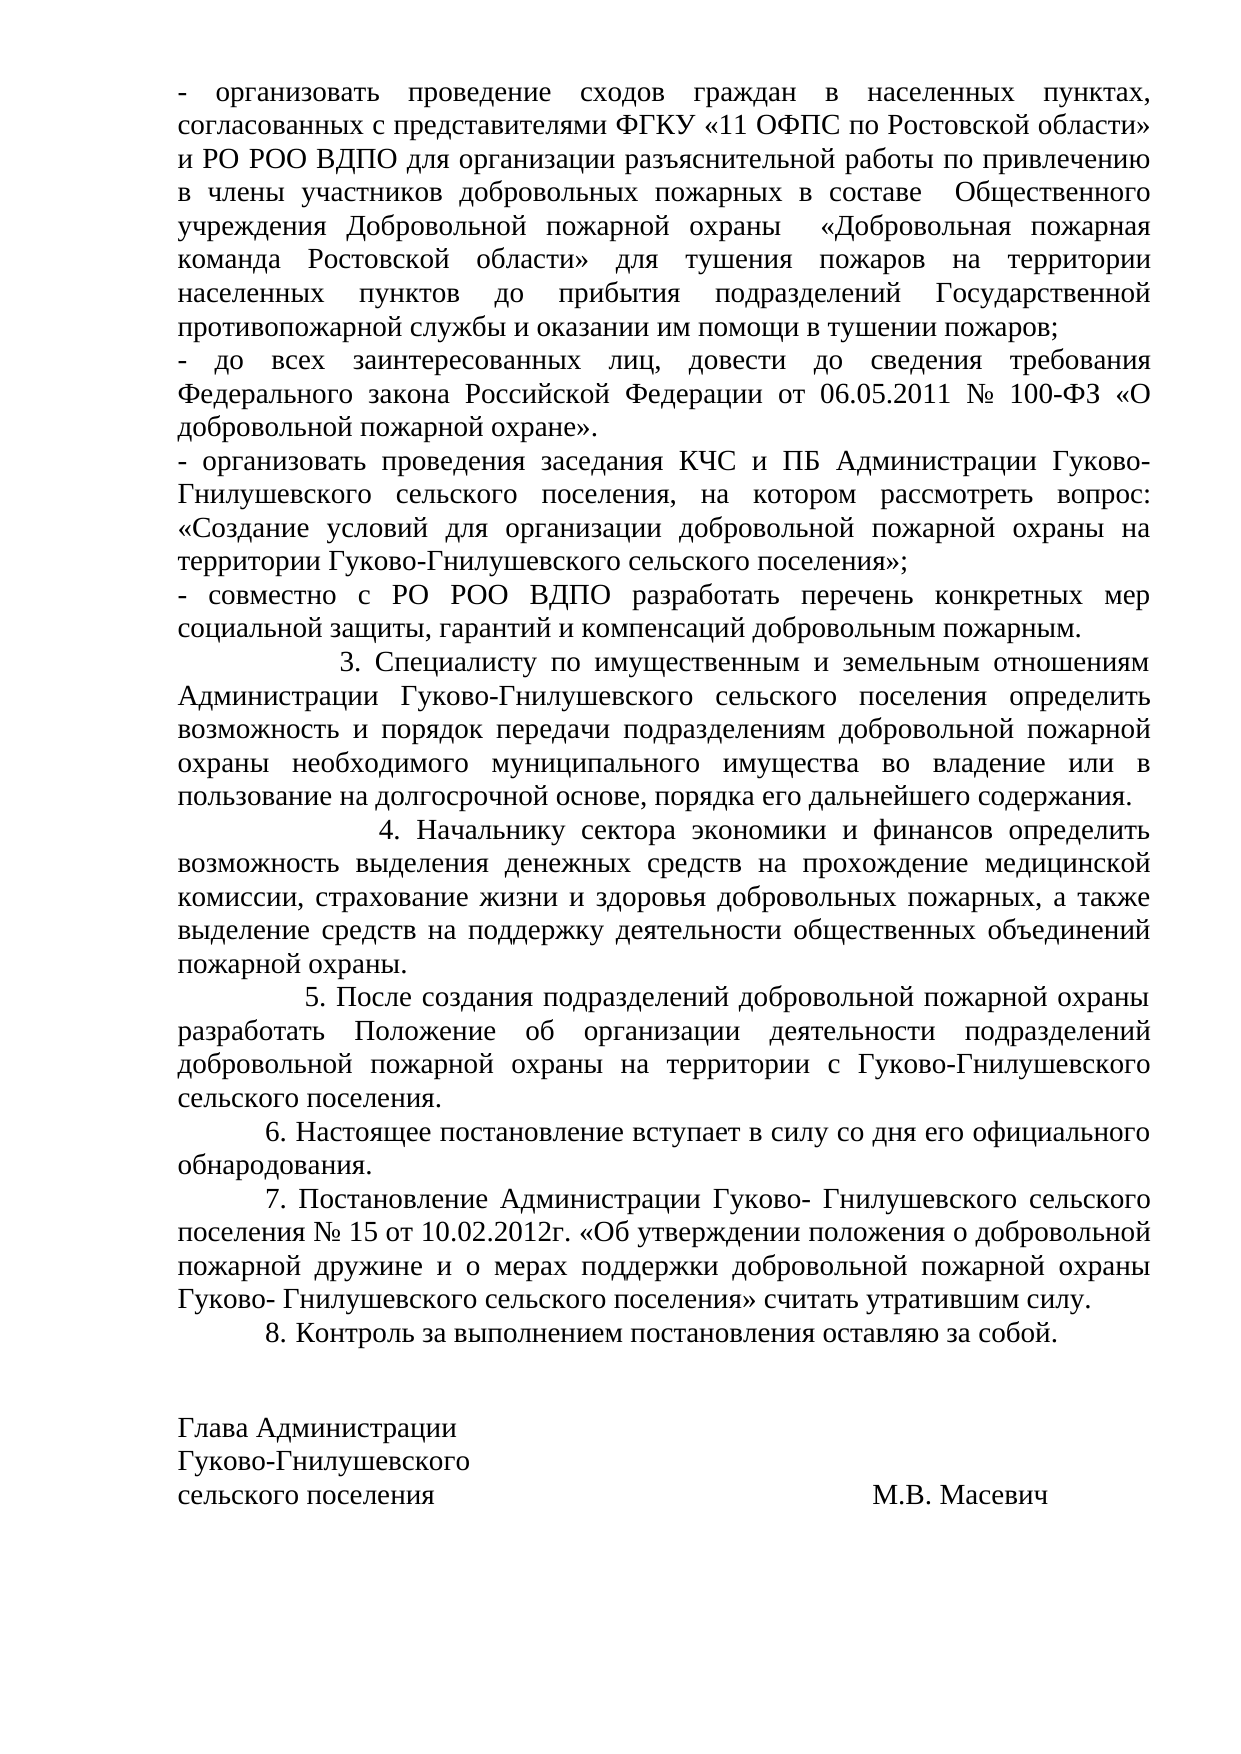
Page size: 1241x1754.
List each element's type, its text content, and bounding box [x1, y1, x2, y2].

list - совместно с РО РОО ВДПО разработать перечень конкретных мер социальной защиты, гарантий и компенсаций добровольным пожарным. [177, 577, 1152, 644]
text сельского поселения М.В. Масевич [177, 1477, 1152, 1511]
list - до всех заинтересованных лиц, довести до сведения требования Федерального закона Российской Федерации от 06.05.2011 № 100-ФЗ «О добровольной пожарной охране». [177, 342, 1152, 443]
list - организовать проведение сходов граждан в населенных пунктах, согласованных с представителями ФГКУ «11 ОФПС по Ростовской области» и РО РОО ВДПО для организации разъяснительной работы по привлечению в члены участников добровольных пожарных в составе Общественного учреждения Добровольной пожарной охраны «Добровольная пожарная команда Ростовской области» для тушения пожаров на территории населенных пунктов до прибытия подразделений Государственной противопожарной службы и оказании им помощи в тушении пожаров; [177, 74, 1152, 342]
list 4. Начальнику сектора экономики и финансов определить возможность выделения денежных средств на прохождение медицинской комиссии, страхование жизни и здоровья добровольных пожарных, а также выделение средств на поддержку деятельности общественных объединений пожарной охраны. [177, 812, 1152, 979]
list 5. После создания подразделений добровольной пожарной охраны разработать Положение об организации деятельности подразделений добровольной пожарной охраны на территории с Гуково-Гнилушевского сельского поселения. [177, 979, 1152, 1114]
text Глава Администрации [177, 1410, 1152, 1443]
text 7. Постановление Администрации Гуково- Гнилушевского сельского поселения № 15 от 10.02.2012г. «Об утверждении положения о добровольной пожарной дружине и о мерах поддержки добровольной пожарной охраны Гуково- Гнилушевского сельского поселения» считать утратившим силу. [177, 1181, 1152, 1315]
text Гуково-Гнилушевского [177, 1443, 1152, 1477]
list - организовать проведения заседания КЧС и ПБ Администрации Гуково-Гнилушевского сельского поселения, на котором рассмотреть вопрос: «Создание условий для организации добровольной пожарной охраны на территории Гуково-Гнилушевского сельского поселения»; [177, 443, 1152, 577]
text 6. Настоящее постановление вступает в силу со дня его официального обнародования. [177, 1114, 1152, 1181]
list 3. Специалисту по имущественным и земельным отношениям Администрации Гуково-Гнилушевского сельского поселения определить возможность и порядок передачи подразделениям добровольной пожарной охраны необходимого муниципального имущества во владение или в пользование на долгосрочной основе, порядка его дальнейшего содержания. [177, 644, 1152, 812]
list 8. Контроль за выполнением постановления оставляю за собой. [265, 1315, 1152, 1348]
